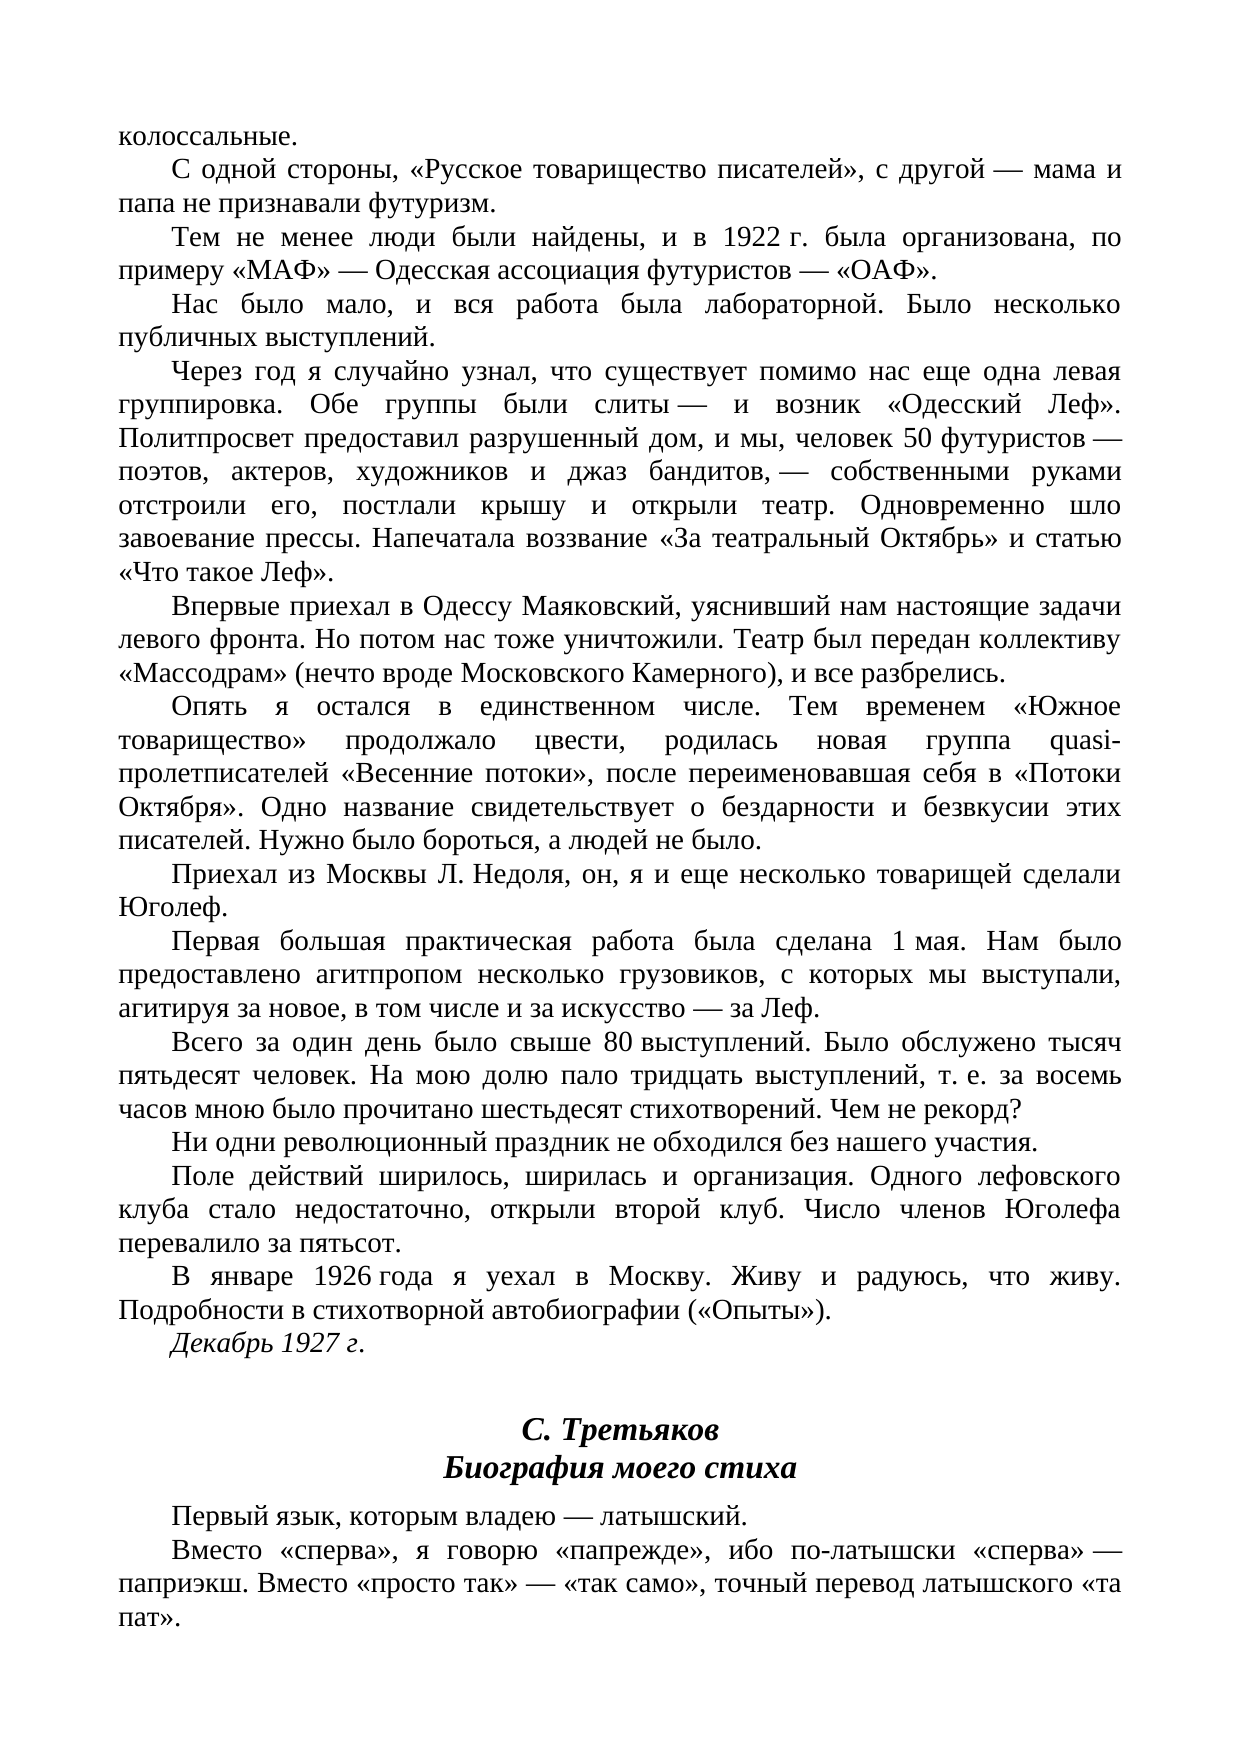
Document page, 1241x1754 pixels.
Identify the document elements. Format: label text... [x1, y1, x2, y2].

text Опять я остался в единственном числе. Тем временем «Южное товарищество» продолжало цвести, родилась новая группа quasi-пролетписателей «Весенние потоки», после переименовавшая себя в «Потоки Октября». Одно название свидетельствует о бездарности и безвкусии этих писателей. Нужно было бороться, а людей не было. [118, 688, 1122, 856]
text С одной стороны, «Русское товарищество писателей», с другой — мама и папа не признавали футуризм. [118, 152, 1122, 219]
text Приехал из Москвы Л. Недоля, он, я и еще несколько товарищей сделали Юголеф. [118, 856, 1122, 923]
text Первый язык, которым владею — латышский. [118, 1498, 1122, 1532]
text Впервые приехал в Одессу Маяковский, уяснивший нам настоящие задачи левого фронта. Но потом нас тоже уничтожили. Театр был передан коллективу «Массодрам» (нечто вроде Московского Камерного), и все разбрелись. [118, 588, 1122, 688]
subtitle {45} С. Третьяков Биография моего стиха [118, 1409, 1122, 1486]
text Через год я случайно узнал, что существует помимо нас еще одна левая группировка. Обе группы были слиты — и возник «Одесский Леф». Политпросвет предоставил разрушенный дом, и мы, человек 50 футуристов — поэтов, актеров, художников и джаз бандитов, — собственными руками отстроили его, постлали крышу и открыли театр. Одновременно шло завоевание прессы. Напечатала воззвание {44} «За театральный Октябрь» и статью «Что такое Леф». [118, 353, 1122, 588]
text Декабрь 1927 г. [118, 1326, 1122, 1359]
text Всего за один день было свыше 80 выступлений. Было обслужено тысяч пятьдесят человек. На мою долю пало тридцать выступлений, т. е. за восемь часов мною было прочитано шестьдесят стихотворений. Чем не рекорд? [118, 1024, 1122, 1124]
text Поле действий ширилось, ширилась и организация. Одного лефовского клуба стало недостаточно, открыли второй клуб. Число членов Юголефа перевалило за пятьсот. [118, 1158, 1122, 1258]
text Ни одни революционный праздник не обходился без нашего участия. [118, 1124, 1122, 1158]
text Нас было мало, и вся работа была лабораторной. Было несколько публичных выступлений. [118, 286, 1122, 353]
text В январе 1926 года я уехал в Москву. Живу и радуюсь, что живу. Подробности в стихотворной автобиографии («Опыты»). [118, 1258, 1122, 1326]
text Вместо «сперва», я говорю «папрежде», ибо по-латышски «сперва» — паприэкш. Вместо «просто так» — «так само», точный перевод латышского «та пат». [118, 1532, 1122, 1632]
text Первая большая практическая работа была сделана 1 мая. Нам было предоставлено агитпропом несколько грузовиков, с которых мы выступали, агитируя за новое, в том числе и за искусство — за Леф. [118, 923, 1122, 1024]
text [118, 118, 1122, 152]
text Тем не менее люди были найдены, и в 1922 г. была организована, по примеру «МАФ» — Одесская ассоциация футуристов — «ОАФ». [118, 219, 1122, 286]
